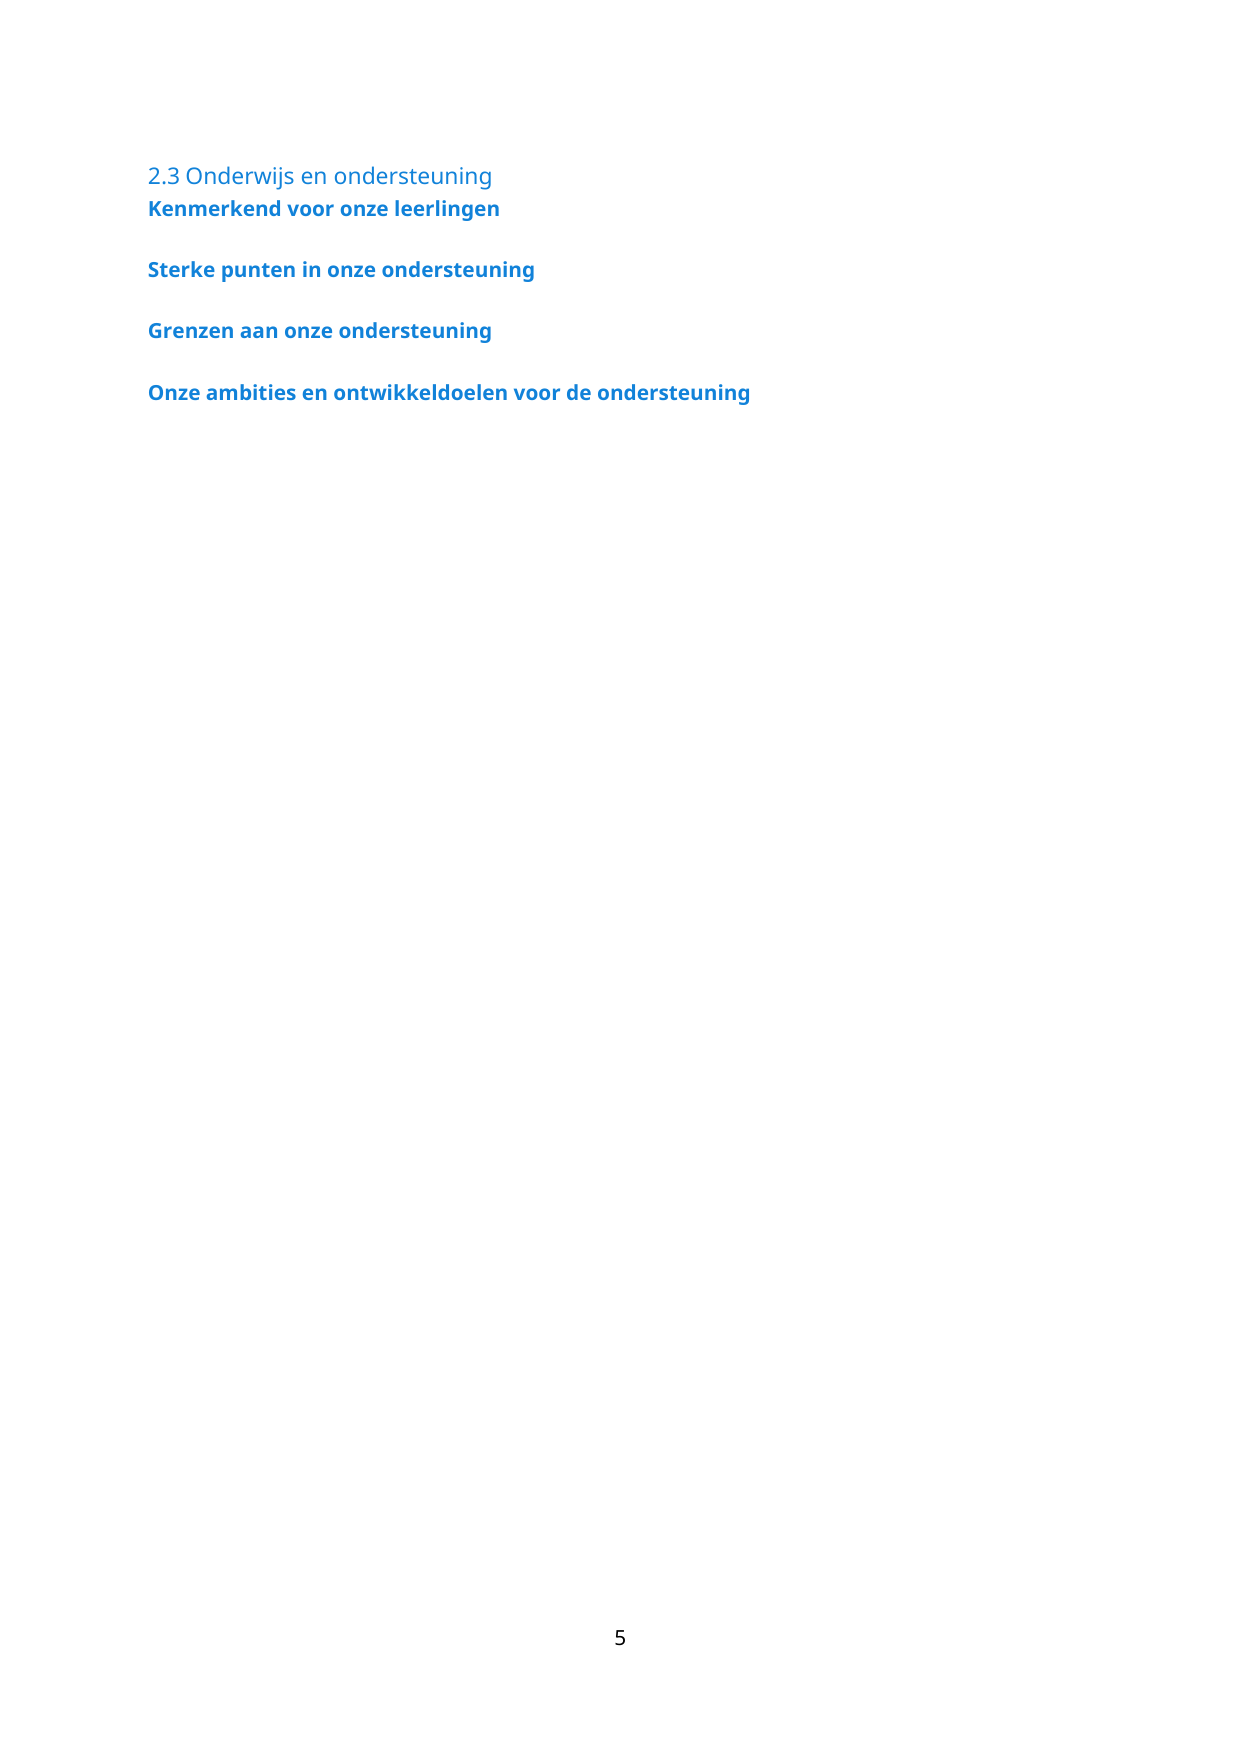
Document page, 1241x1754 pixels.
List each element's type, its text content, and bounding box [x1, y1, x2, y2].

text Onderwijs en ondersteuning [148, 160, 1093, 191]
